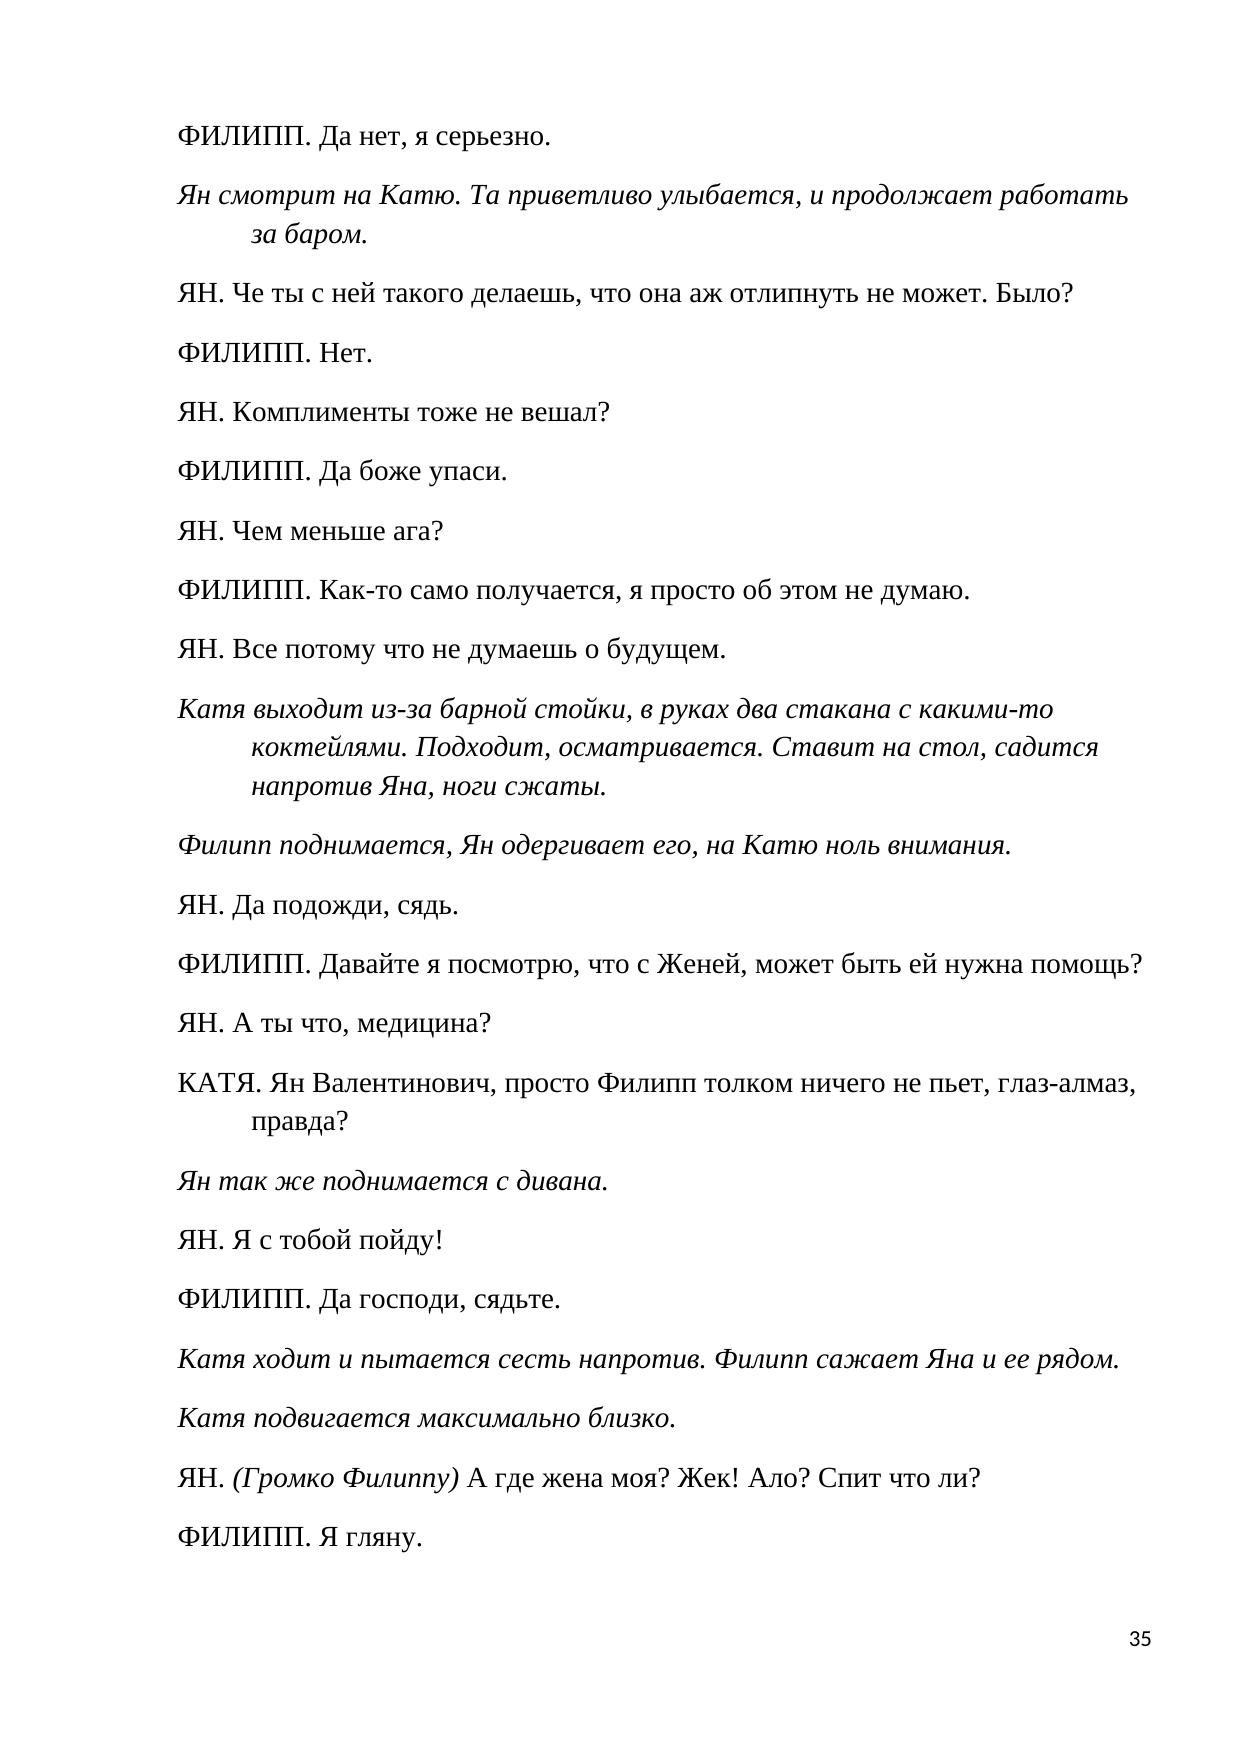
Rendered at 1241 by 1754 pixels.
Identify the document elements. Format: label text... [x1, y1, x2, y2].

text Катя выходит из-за барной стойки, в руках два стакана с какими-то коктейлями. Подходит, осматривается. Ставит на стол, садится напротив Яна, ноги сжаты. [177, 691, 1152, 802]
text Катя ходит и пытается сесть напротив. Филипп сажает Яна и ее рядом. [177, 1341, 1152, 1374]
text ЯН. Чем меньше ага? [177, 513, 1152, 546]
text Ян смотрит на Катю. Та приветливо улыбается, и продолжает работать за баром. [177, 177, 1152, 249]
text ФИЛИПП. Я гляну. [177, 1519, 1152, 1553]
text ФИЛИПП. Как-то само получается, я просто об этом не думаю. [177, 572, 1152, 606]
text ФИЛИПП. Давайте я посмотрю, что с Женей, может быть ей нужна помощь? [177, 946, 1152, 980]
text ФИЛИПП. Нет. [177, 335, 1152, 368]
text Филипп поднимается, Ян одергивает его, на Катю ноль внимания. [177, 827, 1152, 861]
text ЯН. Че ты с ней такого делаешь, что она аж отлипнуть не может. Было? [177, 275, 1152, 309]
text ФИЛИПП. Да боже упаси. [177, 453, 1152, 487]
text ЯН. А ты что, медицина? [177, 1006, 1152, 1039]
text ЯН. (Громко Филиппу) А где жена моя? Жек! Ало? Спит что ли? [177, 1460, 1152, 1493]
text КАТЯ. Ян Валентинович, просто Филипп толком ничего не пьет, глаз-алмаз, правда? [177, 1065, 1152, 1137]
text ЯН. Все потому что не думаешь о будущем. [177, 632, 1152, 665]
text ЯН. Да подожди, сядь. [177, 887, 1152, 920]
text Катя подвигается максимально близко. [177, 1400, 1152, 1434]
text ЯН. Я с тобой пойду! [177, 1222, 1152, 1256]
text ФИЛИПП. Да нет, я серьезно. [177, 118, 1152, 152]
text ЯН. Комплименты тоже не вешал? [177, 394, 1152, 428]
text Ян так же поднимается с дивана. [177, 1163, 1152, 1196]
text ФИЛИПП. Да господи, сядьте. [177, 1282, 1152, 1315]
